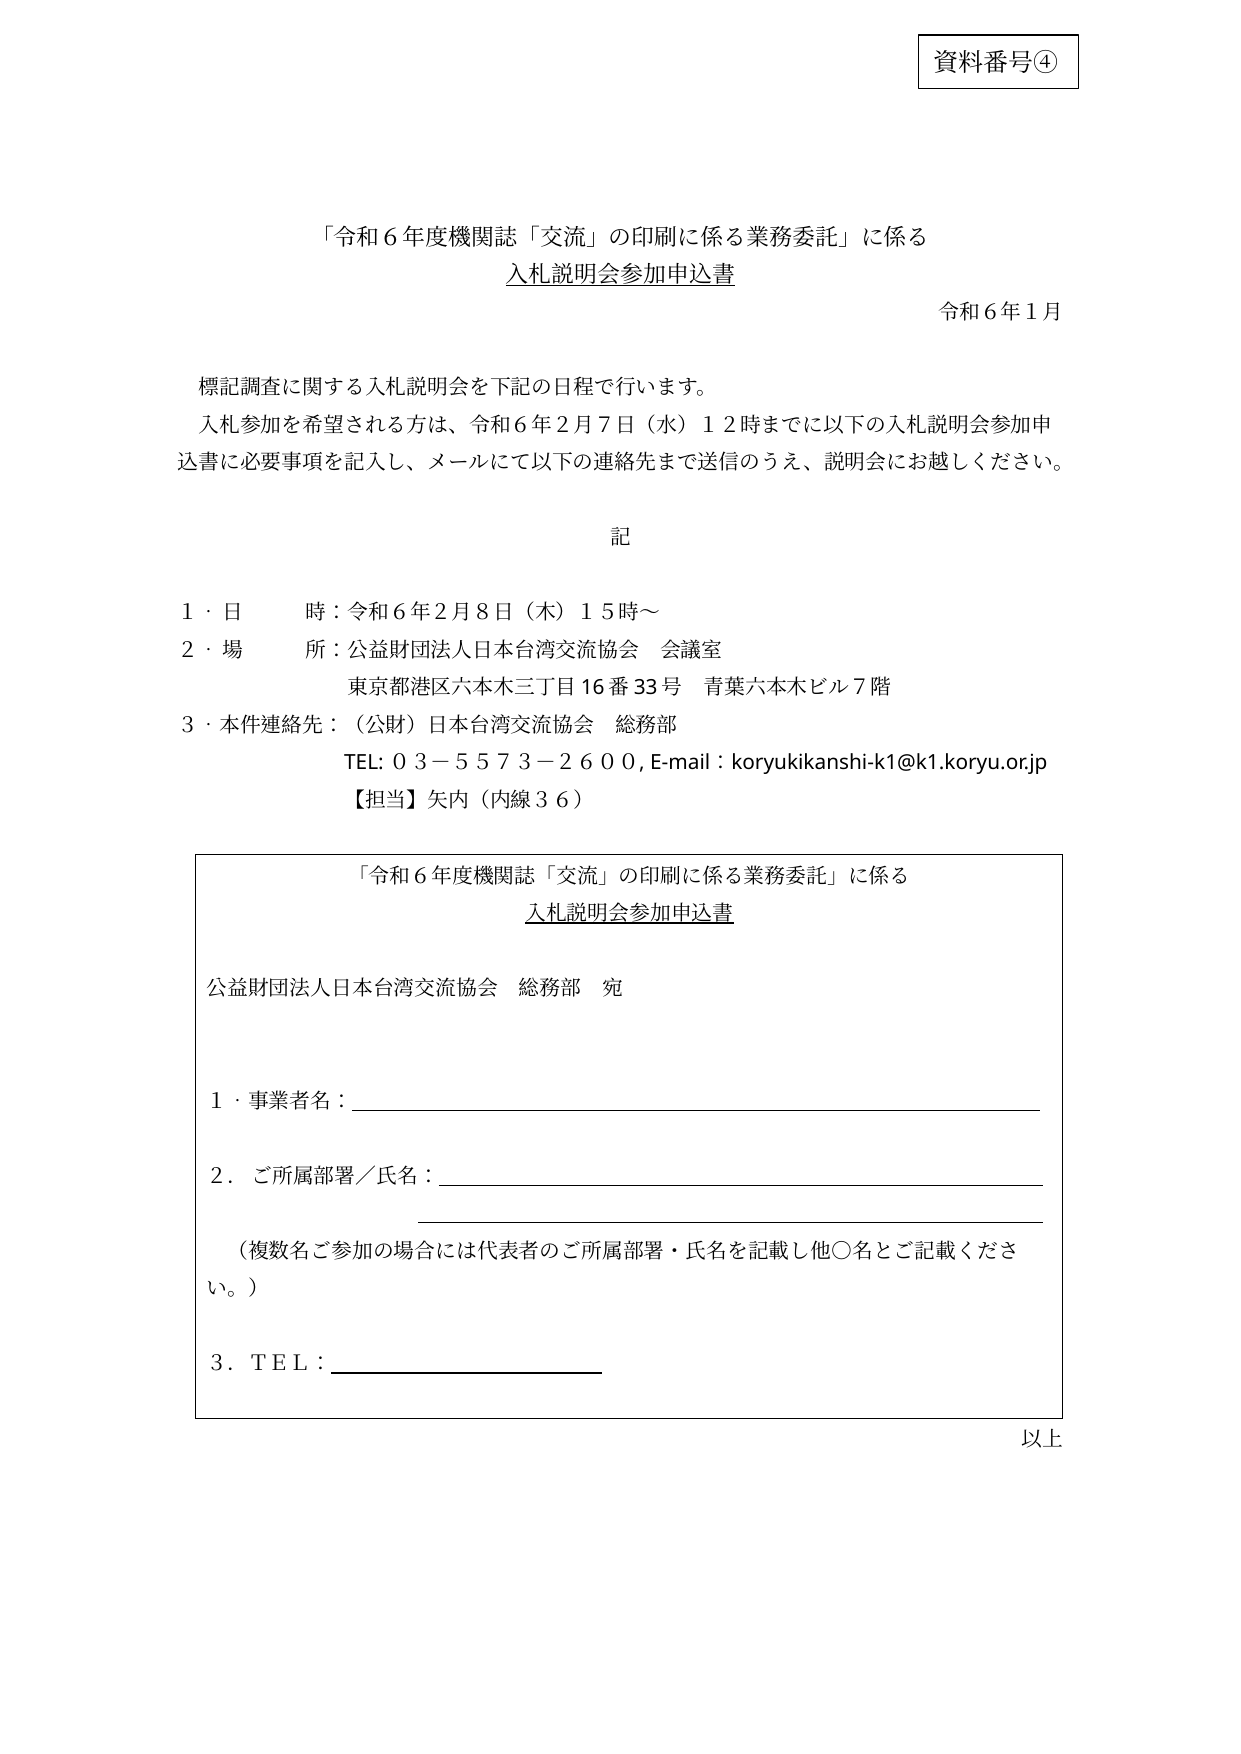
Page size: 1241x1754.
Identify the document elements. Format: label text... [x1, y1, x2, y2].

list 日 時：令和６年２月８日（木）１５時～ [177, 592, 1063, 629]
list 東京都港区六本木三丁目16番33号 青葉六本木ビル７階 [222, 667, 1063, 704]
text 入札説明会参加申込書 [177, 254, 1063, 292]
text ３．本件連絡先：（公財）日本台湾交流協会 総務部 [177, 704, 1063, 742]
text 令和６年１月 [177, 292, 1063, 329]
text 入札参加を希望される方は、令和６年２月７日（水）１２時までに以下の入札説明会参加申込書に必要事項を記入し、メールにて以下の連絡先まで送信のうえ、説明会にお越しください。 [177, 404, 1063, 479]
text 「令和６年度機関誌「交流」の印刷に係る業務委託」に係る [177, 217, 1063, 254]
text 【担当】矢内（内線３６） [177, 779, 1063, 817]
text 以上 [177, 1419, 1063, 1456]
text 標記調査に関する入札説明会を下記の日程で行います。 [177, 367, 1063, 404]
list 場 所：公益財団法人日本台湾交流協会 会議室 [177, 629, 1063, 667]
table_header 「令和６年度機関誌「交流」の印刷に係る業務委託」に係る 入札説明会参加申込書 公益財団法人日本台湾交流協会 総務部 宛 １．事業者名： ご所属部署／氏名： （複数名ご参加の場合には代表者のご所属部署・氏名を記載し他○名とご記載ください。） ３．ＴＥＬ： [196, 855, 1062, 1418]
subtitle 記 [177, 517, 1063, 554]
text TEL: ０３－５５７３－２６００, E-mail：koryukikanshi-k1@k1.koryu.or.jp [177, 742, 1063, 779]
